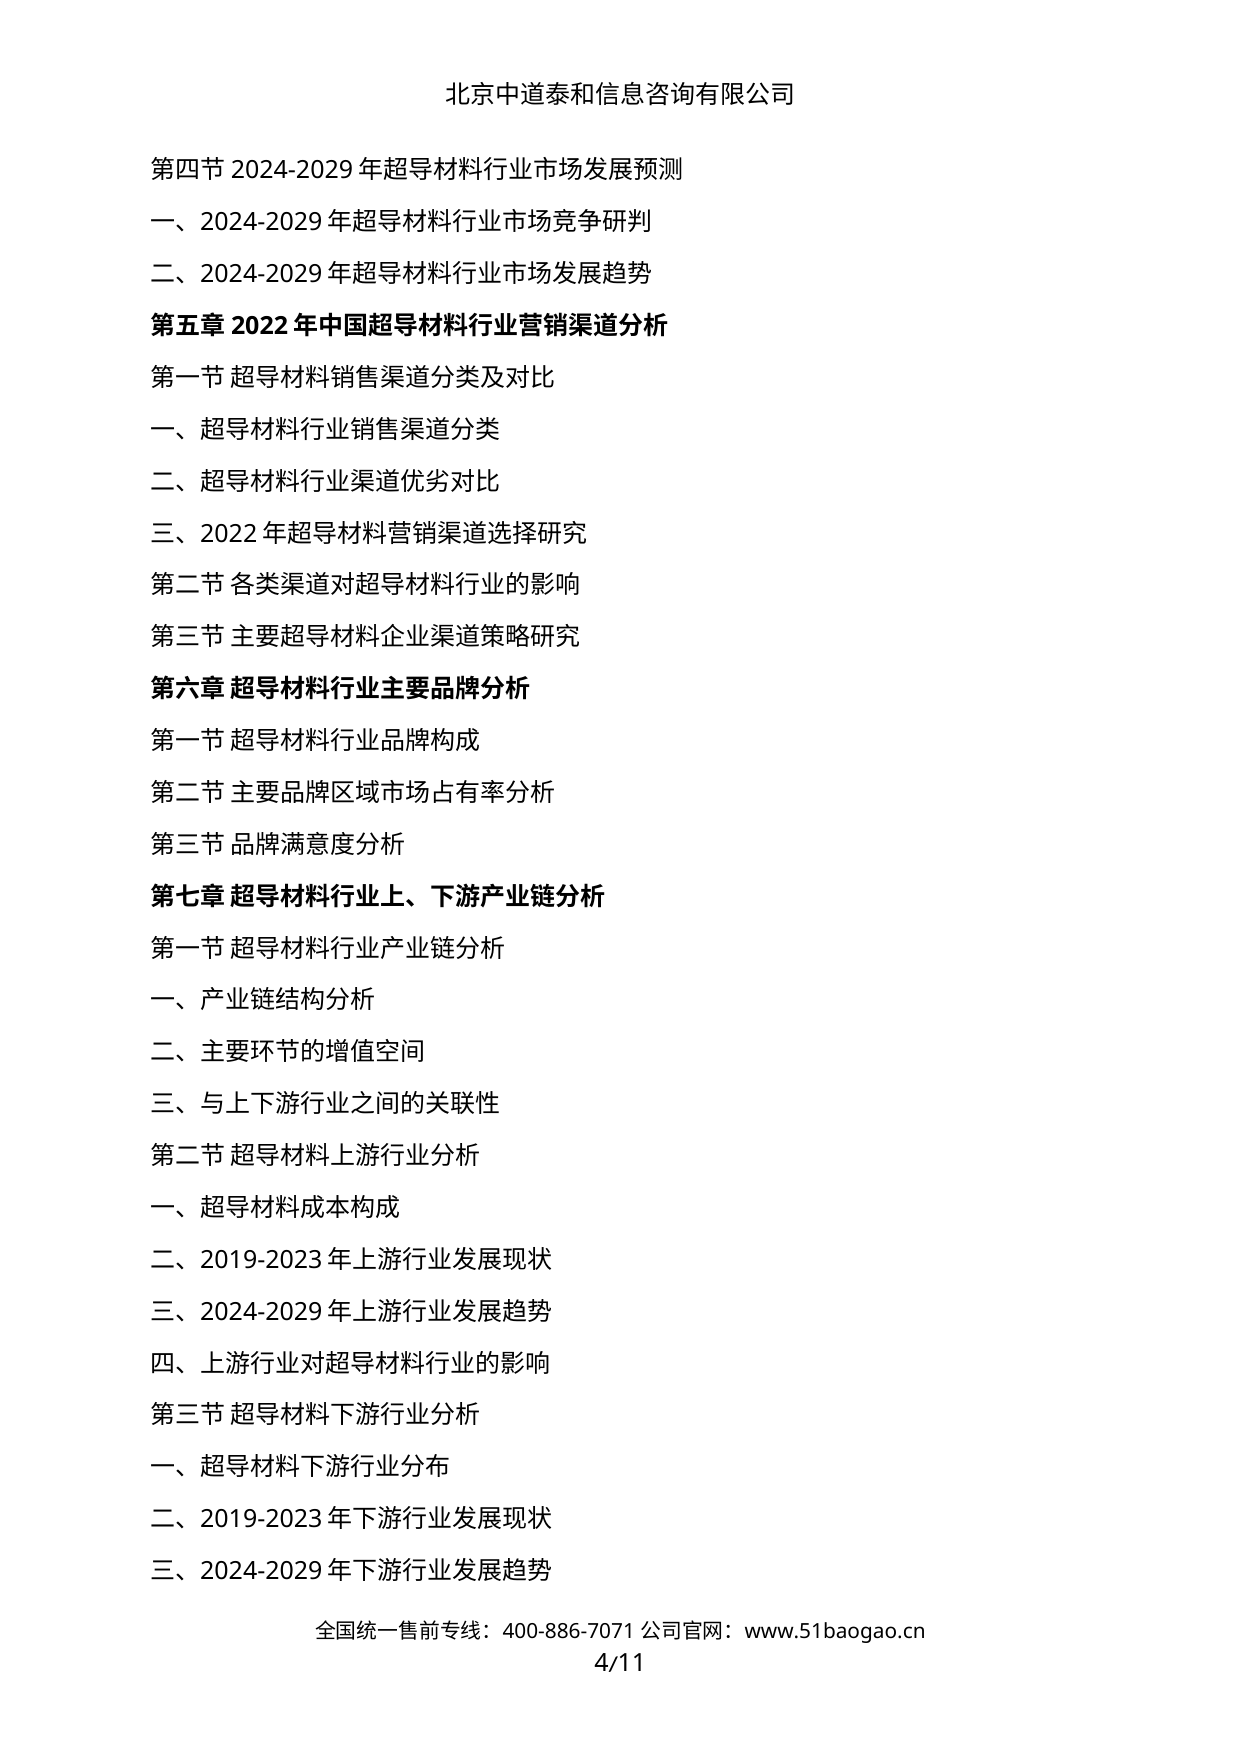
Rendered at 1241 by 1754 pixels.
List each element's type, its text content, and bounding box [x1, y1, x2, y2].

text 三、与上下游行业之间的关联性 [150, 1084, 1090, 1120]
text 二、超导材料行业渠道优劣对比 [150, 461, 1090, 497]
text 三、2024-2029年下游行业发展趋势 [150, 1551, 1090, 1587]
text 二、2019-2023年下游行业发展现状 [150, 1499, 1090, 1535]
text 第二节 各类渠道对超导材料行业的影响 [150, 565, 1090, 601]
text 第一节 超导材料行业品牌构成 [150, 721, 1090, 757]
text 第一节 超导材料行业产业链分析 [150, 928, 1090, 964]
text 第六章 超导材料行业主要品牌分析 [150, 669, 1090, 705]
text 第二节 主要品牌区域市场占有率分析 [150, 772, 1090, 809]
text 一、超导材料行业销售渠道分类 [150, 409, 1090, 446]
text 一、2024-2029年超导材料行业市场竞争研判 [150, 202, 1090, 238]
text 第五章 2022年中国超导材料行业营销渠道分析 [150, 306, 1090, 342]
text 第四节 2024-2029年超导材料行业市场发展预测 [150, 150, 1090, 186]
text 第二节 超导材料上游行业分析 [150, 1136, 1090, 1172]
text 三、2022年超导材料营销渠道选择研究 [150, 513, 1090, 549]
text 一、超导材料成本构成 [150, 1187, 1090, 1224]
text 三、2024-2029年上游行业发展趋势 [150, 1291, 1090, 1327]
text 二、2024-2029年超导材料行业市场发展趋势 [150, 254, 1090, 290]
text 第一节 超导材料销售渠道分类及对比 [150, 357, 1090, 394]
text 第三节 主要超导材料企业渠道策略研究 [150, 617, 1090, 653]
text 四、上游行业对超导材料行业的影响 [150, 1343, 1090, 1379]
text 二、2019-2023年上游行业发展现状 [150, 1239, 1090, 1276]
text 第三节 品牌满意度分析 [150, 824, 1090, 861]
text 一、超导材料下游行业分布 [150, 1447, 1090, 1483]
text 二、主要环节的增值空间 [150, 1032, 1090, 1068]
text 一、产业链结构分析 [150, 980, 1090, 1016]
text 第七章 超导材料行业上、下游产业链分析 [150, 876, 1090, 912]
text 第三节 超导材料下游行业分析 [150, 1395, 1090, 1431]
